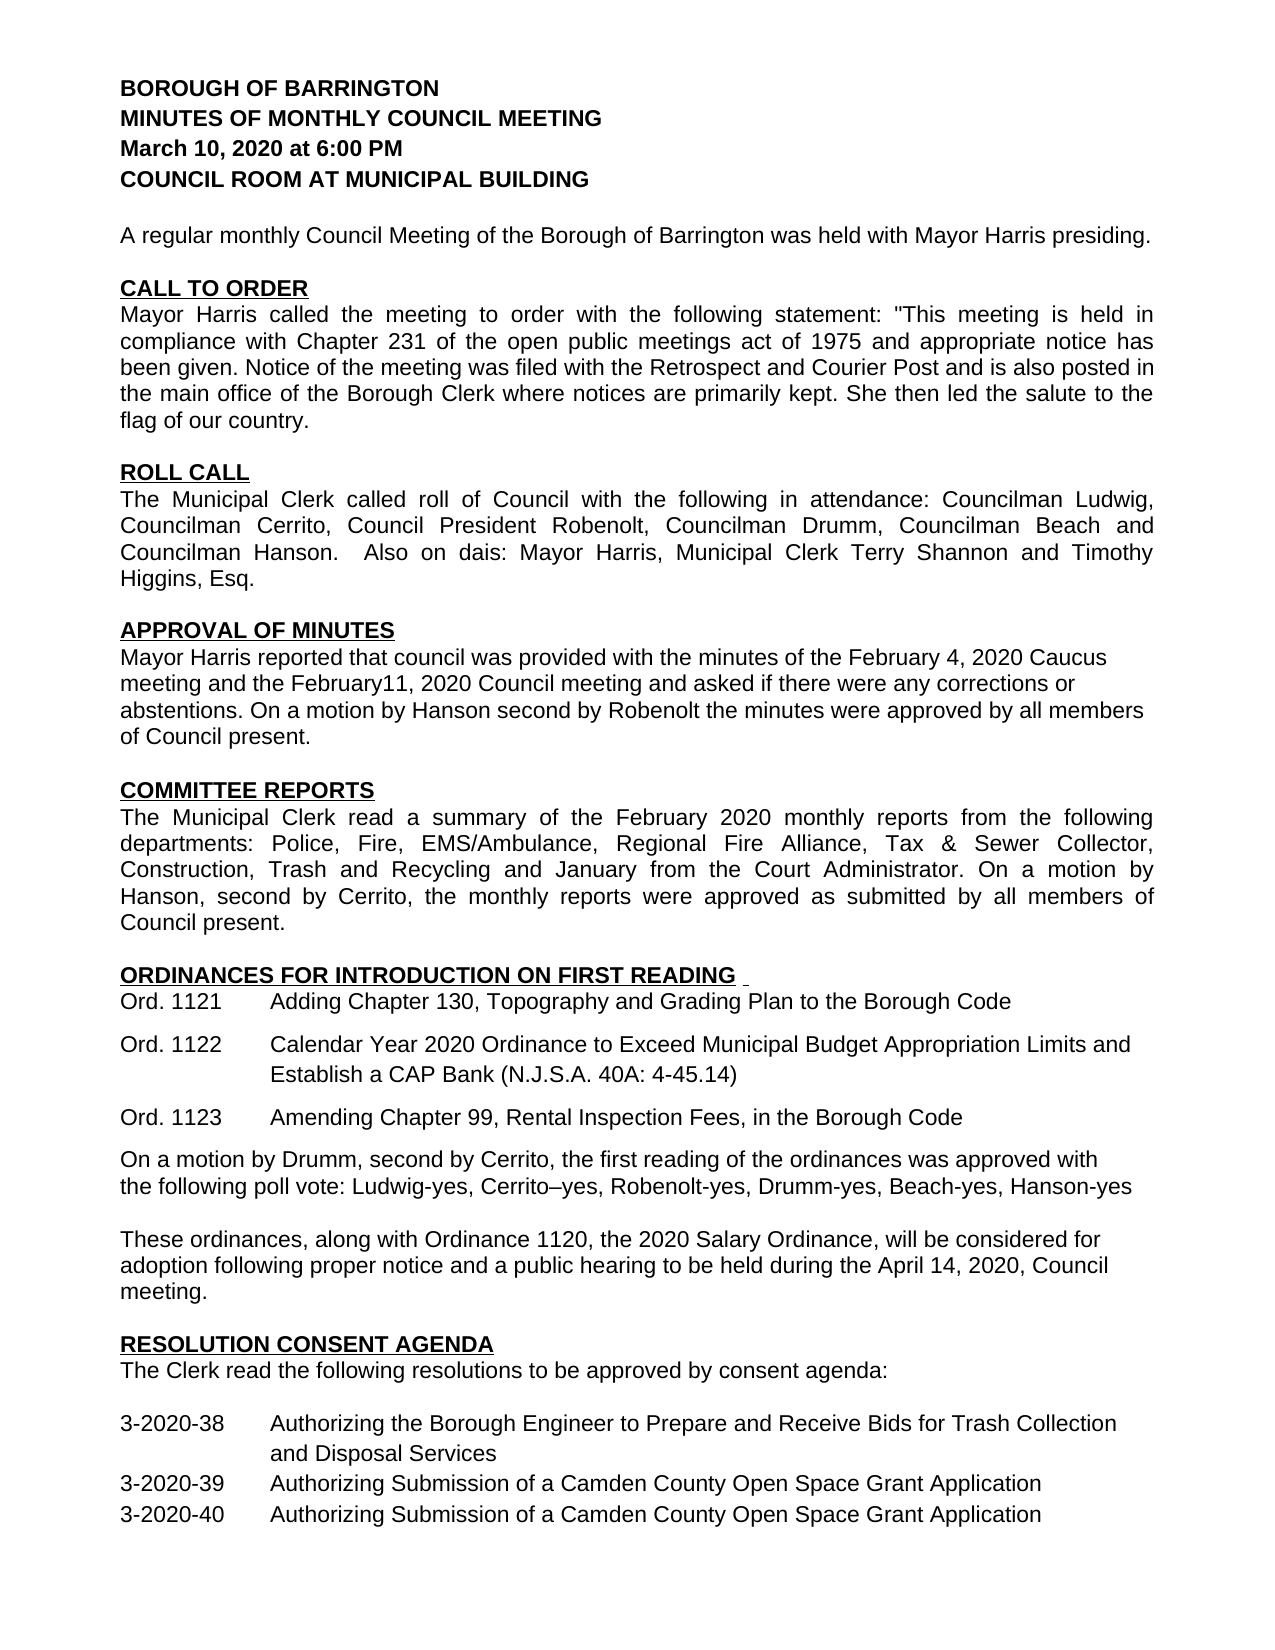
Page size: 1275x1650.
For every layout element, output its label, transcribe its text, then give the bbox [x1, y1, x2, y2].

text ROLL CALL [120, 459, 1155, 486]
text Ord. 1123 Amending Chapter 99, Rental Inspection Fees, in the Borough Code [120, 1104, 1155, 1130]
text ORDINANCES FOR INTRODUCTION ON FIRST READING [120, 962, 1155, 988]
text BOROUGH OF BARRINGTON [120, 75, 1155, 101]
text Ord. 1121 Adding Chapter 130, Topography and Grading Plan to the Borough Code [120, 988, 1155, 1014]
text The Municipal Clerk read a summary of the February 2020 monthly reports from the following departments: Police, Fire, EMS/Ambulance, Regional Fire Alliance, Tax & Sewer Collector, Construction, Trash and Recycling and January from the Court Administrator. On a motion by Hanson, second by Cerrito, the monthly reports were approved as submitted by all members of Council present. [120, 804, 1155, 935]
text 3-2020-38 Authorizing the Borough Engineer to Prepare and Receive Bids for Trash Collection and Disposal Services [120, 1410, 1155, 1467]
text the following poll vote: Ludwig-yes, Cerrito–yes, Robenolt-yes, Drumm-yes, Beach-yes, Hanson-yes [120, 1173, 1155, 1199]
text The Municipal Clerk called roll of Council with the following in attendance: Councilman Ludwig, Councilman Cerrito, Council President Robenolt, Councilman Drumm, Councilman Beach and Councilman Hanson. Also on dais: Mayor Harris, Municipal Clerk Terry Shannon and Timothy Higgins, Esq. [120, 486, 1155, 591]
text MINUTES OF MONTHLY COUNCIL MEETING [120, 105, 1155, 132]
text The Clerk read the following resolutions to be approved by consent agenda: [120, 1357, 1155, 1384]
text These ordinances, along with Ordinance 1120, the 2020 Salary Ordinance, will be considered for adoption following proper notice and a public hearing to be held during the April 14, 2020, Council meeting. [120, 1226, 1155, 1304]
text CALL TO ORDER [120, 275, 1155, 301]
text Mayor Harris reported that council was provided with the minutes of the February 4, 2020 Caucus meeting and the February11, 2020 Council meeting and asked if there were any corrections or abstentions. On a motion by Hanson second by Robenolt the minutes were approved by all members of Council present. [120, 644, 1155, 749]
text Ord. 1122 Calendar Year 2020 Ordinance to Exceed Municipal Budget Appropriation Limits and Establish a CAP Bank (N.J.S.A. 40A: 4-45.14) [120, 1031, 1155, 1087]
text COMMITTEE REPORTS [120, 777, 1155, 804]
text March 10, 2020 at 6:00 PM [120, 135, 1155, 162]
text On a motion by Drumm, second by Cerrito, the first reading of the ordinances was approved with [120, 1146, 1155, 1173]
text Mayor Harris called the meeting to order with the following statement: "This meeting is held in compliance with Chapter 231 of the open public meetings act of 1975 and appropriate notice has been given. Notice of the meeting was filed with the Retrospect and Courier Post and is also posted in the main office of the Borough Clerk where notices are primarily kept. She then led the salute to the flag of our country. [120, 301, 1155, 433]
text COUNCIL ROOM AT MUNICIPAL BUILDING [120, 166, 1155, 192]
text A regular monthly Council Meeting of the Borough of Barrington was held with Mayor Harris presiding. [120, 222, 1155, 248]
text 3-2020-39 Authorizing Submission of a Camden County Open Space Grant Application [120, 1470, 1155, 1497]
text APPROVAL OF MINUTES [120, 617, 1155, 644]
text 3-2020-40 Authorizing Submission of a Camden County Open Space Grant Application [120, 1501, 1155, 1527]
text RESOLUTION CONSENT AGENDA [120, 1331, 1155, 1357]
